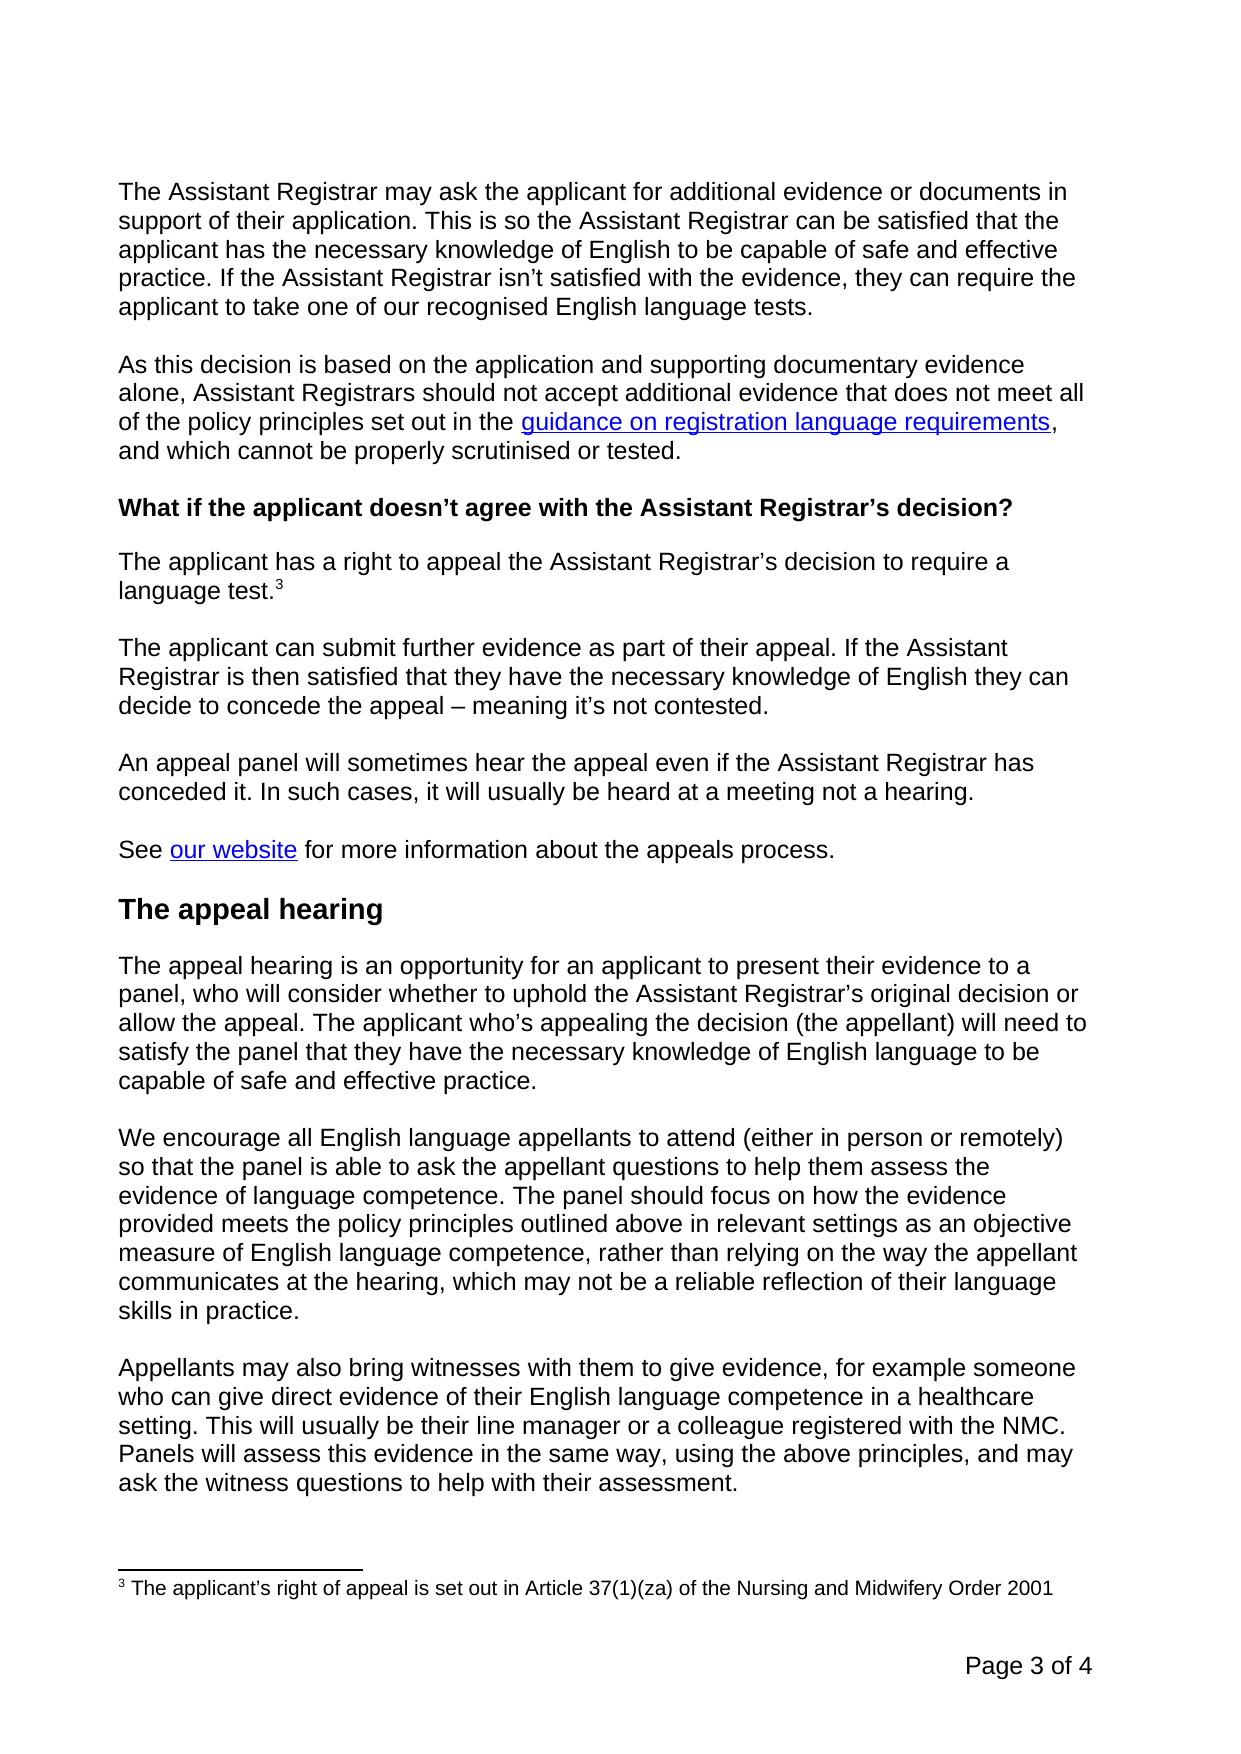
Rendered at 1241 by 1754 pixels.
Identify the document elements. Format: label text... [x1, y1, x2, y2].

text The appeal hearing is an opportunity for an applicant to present their evidence to a panel, who will consider whether to uphold the Assistant Registrar’s original decision or allow the appeal. The applicant who’s appealing the decision (the appellant) will need to satisfy the panel that they have the necessary knowledge of English language to be capable of safe and effective practice. [118, 951, 1092, 1094]
text The Assistant Registrar may ask the applicant for additional evidence or documents in support of their application. This is so the Assistant Registrar can be satisfied that the applicant has the necessary knowledge of English to be capable of safe and effective practice. If the Assistant Registrar isn’t satisfied with the evidence, they can require the applicant to take one of our recognised English language tests. [118, 177, 1092, 321]
text The applicant has a right to appeal the Assistant Registrar’s decision to require a language test. [118, 547, 1092, 605]
text An appeal panel will sometimes hear the appeal even if the Assistant Registrar has conceded it. In such cases, it will usually be heard at a meeting not a hearing. [118, 748, 1092, 806]
text See our website for more information about the appeals process. [118, 835, 1092, 863]
text Appellants may also bring witnesses with them to give evidence, for example someone who can give direct evidence of their English language competence in a healthcare setting. This will usually be their line manager or a colleague registered with the NMC. Panels will assess this evidence in the same way, using the above principles, and may ask the witness questions to help with their assessment. [118, 1353, 1092, 1497]
text The applicant can submit further evidence as part of their appeal. If the Assistant Registrar is then satisfied that they have the necessary knowledge of English they can decide to concede the appeal – meaning it’s not contested. [118, 633, 1092, 720]
text We encourage all English language appellants to attend (either in person or remotely) so that the panel is able to ask the appellant questions to help them assess the evidence of language competence. The panel should focus on how the evidence provided meets the policy principles outlined above in relevant settings as an objective measure of English language competence, rather than relying on the way the appellant communicates at the hearing, which may not be a reliable reflection of their language skills in practice. [118, 1123, 1092, 1324]
subtitle What if the applicant doesn’t agree with the Assistant Registrar’s decision? [118, 493, 1092, 522]
text As this decision is based on the application and supporting documentary evidence alone, Assistant Registrars should not accept additional evidence that does not meet all of the policy principles set out in the guidance on registration language requirements, and which cannot be properly scrutinised or tested. [118, 350, 1092, 465]
subtitle The appeal hearing [118, 892, 1092, 926]
